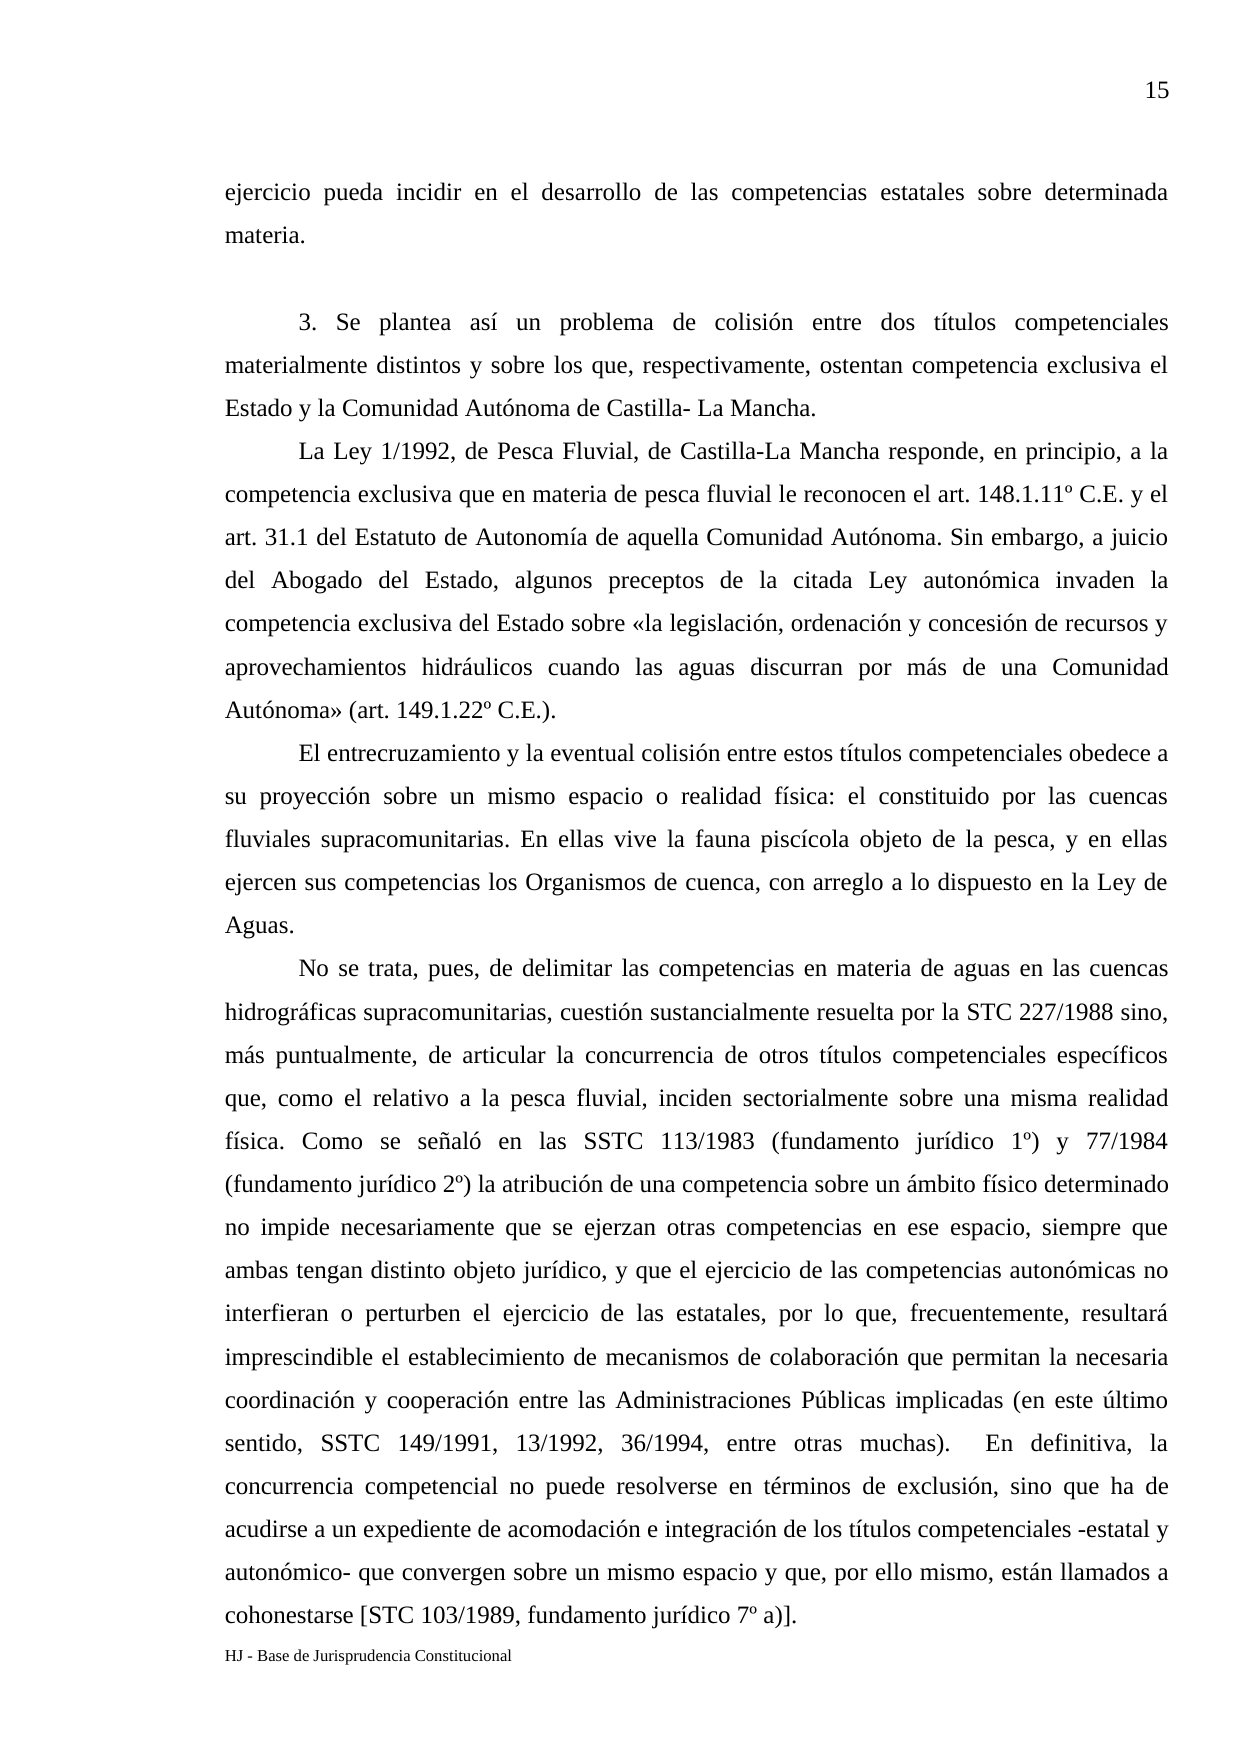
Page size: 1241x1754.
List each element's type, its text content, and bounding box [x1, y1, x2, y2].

text La Ley 1/1992, de Pesca Fluvial, de Castilla-La Mancha responde, en principio, a la competencia exclusiva que en materia de pesca fluvial le reconocen el art. 148.1.11º C.E. y el art. 31.1 del Estatuto de Autonomía de aquella Comunidad Autónoma. Sin embargo, a juicio del Abogado del Estado, algunos preceptos de la citada Ley autonómica invaden la competencia exclusiva del Estado sobre «la legislación, ordenación y concesión de recursos y aprovechamientos hidráulicos cuando las aguas discurran por más de una Comunidad Autónoma» (art. 149.1.22º C.E.). [224, 436, 1169, 723]
text 3. Se plantea así un problema de colisión entre dos títulos competenciales materialmente distintos y sobre los que, respectivamente, ostentan competencia exclusiva el Estado y la Comunidad Autónoma de Castilla- La Mancha. [224, 307, 1169, 422]
text El entrecruzamiento y la eventual colisión entre estos títulos competenciales obedece a su proyección sobre un mismo espacio o realidad física: el constituido por las cuencas fluviales supracomunitarias. En ellas vive la fauna piscícola objeto de la pesca, y en ellas ejercen sus competencias los Organismos de cuenca, con arreglo a lo dispuesto en la Ley de Aguas. [224, 738, 1169, 939]
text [224, 177, 1169, 249]
text No se trata, pues, de delimitar las competencias en materia de aguas en las cuencas hidrográficas supracomunitarias, cuestión sustancialmente resuelta por la STC 227/1988 sino, más puntualmente, de articular la concurrencia de otros títulos competenciales específicos que, como el relativo a la pesca fluvial, inciden sectorialmente sobre una misma realidad física. Como se señaló en las SSTC 113/1983 (fundamento jurídico 1º) y 77/1984 (fundamento jurídico 2º) la atribución de una competencia sobre un ámbito físico determinado no impide necesariamente que se ejerzan otras competencias en ese espacio, siempre que ambas tengan distinto objeto jurídico, y que el ejercicio de las competencias autonómicas no interfieran o perturben el ejercicio de las estatales, por lo que, frecuentemente, resultará imprescindible el establecimiento de mecanismos de colaboración que permitan la necesaria coordinación y cooperación entre las Administraciones Públicas implicadas (en este último sentido, SSTC 149/1991, 13/1992, 36/1994, entre otras muchas). En definitiva, la concurrencia competencial no puede resolverse en términos de exclusión, sino que ha de acudirse a un expediente de acomodación e integración de los títulos competenciales -estatal y autonómico- que convergen sobre un mismo espacio y que, por ello mismo, están llamados a cohonestarse [STC 103/1989, fundamento jurídico 7º a)]. [224, 953, 1169, 1629]
